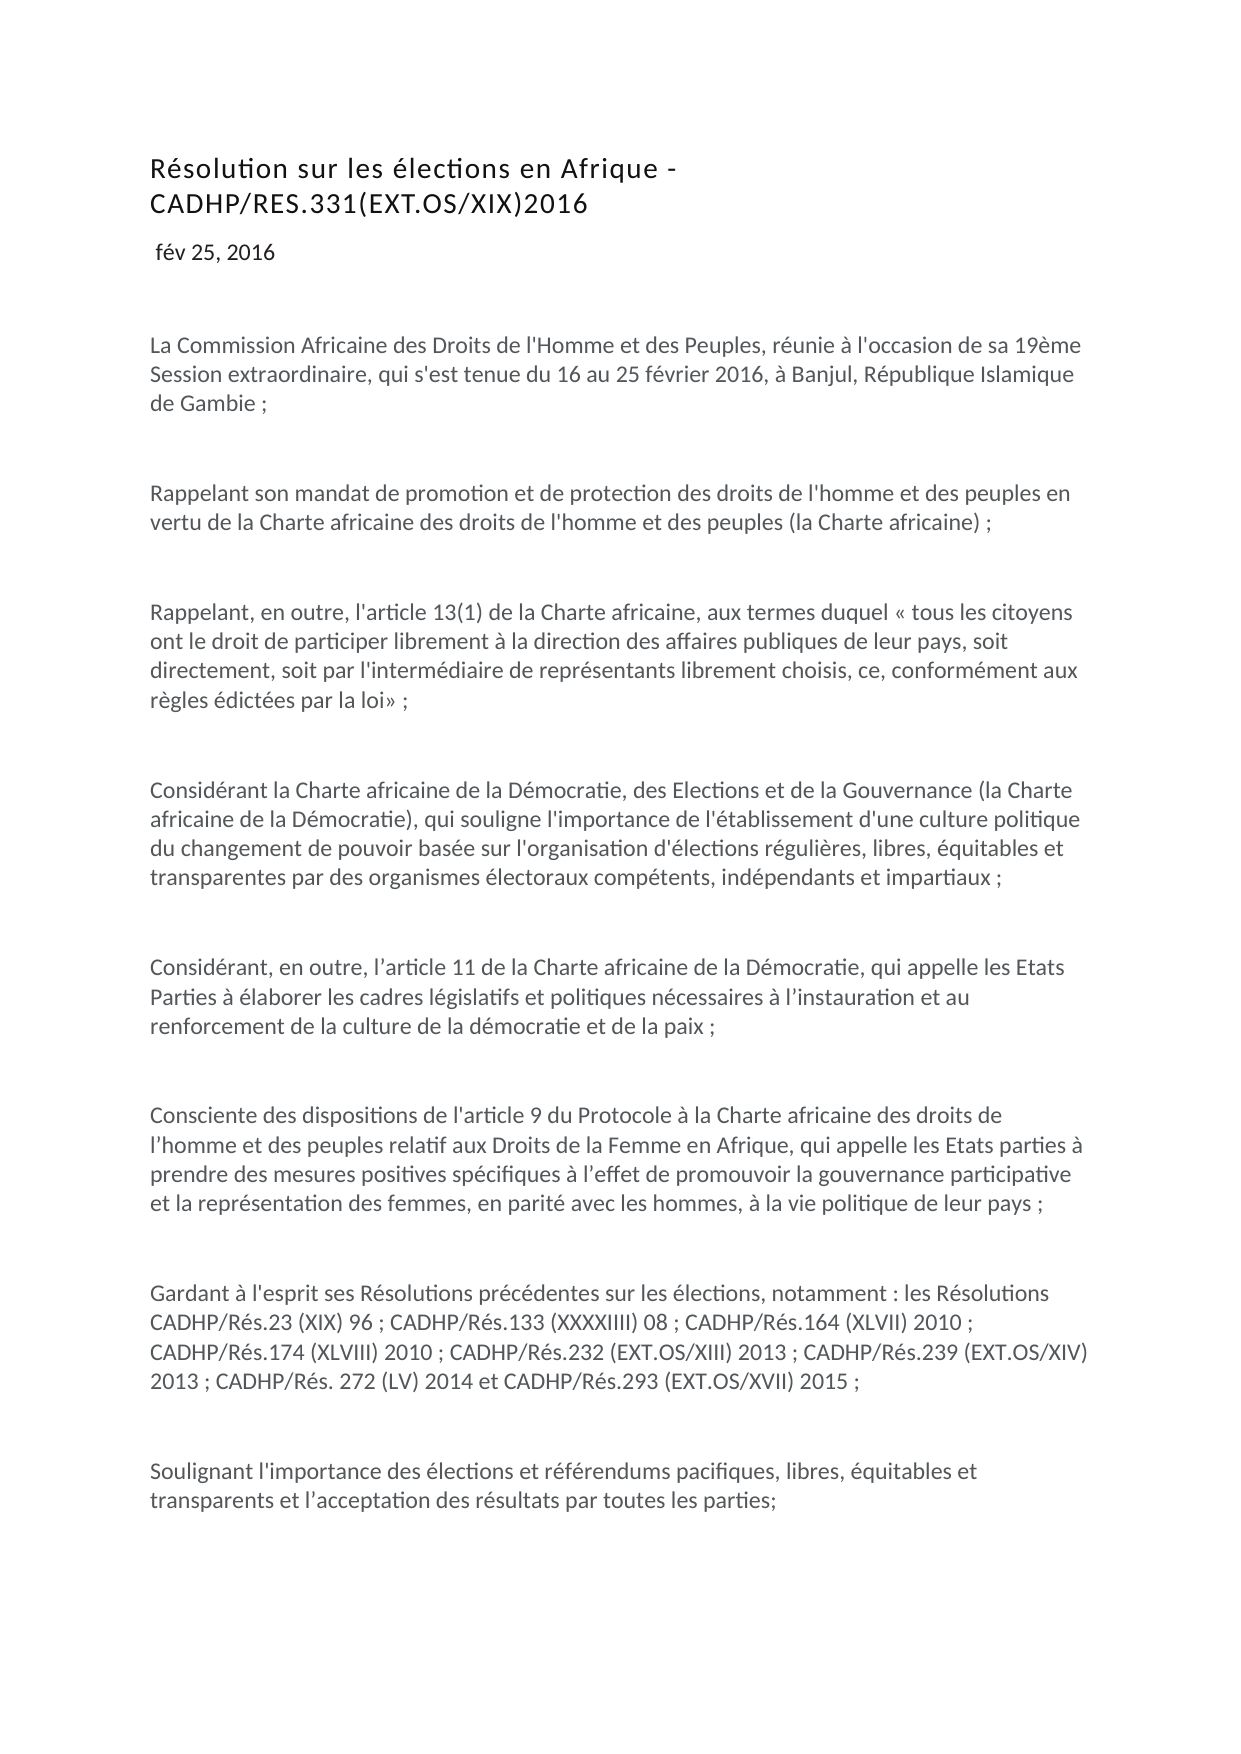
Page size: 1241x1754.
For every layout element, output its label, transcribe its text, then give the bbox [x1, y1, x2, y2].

text Gardant à l'esprit ses Résolutions précédentes sur les élections, notamment : les Résolutions CADHP/Rés.23 (XIX) 96 ; CADHP/Rés.133 (XXXXIIII) 08 ; CADHP/Rés.164 (XLVII) 2010 ; CADHP/Rés.174 (XLVIII) 2010 ; CADHP/Rés.232 (EXT.OS/XIII) 2013 ; CADHP/Rés.239 (EXT.OS/XIV) 2013 ; CADHP/Rés. 272 (LV) 2014 et CADHP/Rés.293 (EXT.OS/XVII) 2015 ; [150, 1278, 1090, 1395]
text Considérant, en outre, l’article 11 de la Charte africaine de la Démocratie, qui appelle les Etats Parties à élaborer les cadres législatifs et politiques nécessaires à l’instauration et au renforcement de la culture de la démocratie et de la paix ; [150, 952, 1090, 1040]
text Soulignant l'importance des élections et référendums pacifiques, libres, équitables et transparents et l’acceptation des résultats par toutes les parties; [150, 1456, 1090, 1514]
text Résolution sur les élections en Afrique - CADHP/RES.331(EXT.OS/XIX)2016 [150, 150, 1090, 221]
text fév 25, 2016 [150, 237, 1090, 266]
text La Commission Africaine des Droits de l'Homme et des Peuples, réunie à l'occasion de sa 19ème Session extraordinaire, qui s'est tenue du 16 au 25 février 2016, à Banjul, République Islamique de Gambie ; [150, 330, 1090, 417]
text Considérant la Charte africaine de la Démocratie, des Elections et de la Gouvernance (la Charte africaine de la Démocratie), qui souligne l'importance de l'établissement d'une culture politique du changement de pouvoir basée sur l'organisation d'élections régulières, libres, équitables et transparentes par des organismes électoraux compétents, indépendants et impartiaux ; [150, 775, 1090, 892]
text Consciente des dispositions de l'article 9 du Protocole à la Charte africaine des droits de l’homme et des peuples relatif aux Droits de la Femme en Afrique, qui appelle les Etats parties à prendre des mesures positives spécifiques à l’effet de promouvoir la gouvernance participative et la représentation des femmes, en parité avec les hommes, à la vie politique de leur pays ; [150, 1101, 1090, 1218]
text Rappelant, en outre, l'article 13(1) de la Charte africaine, aux termes duquel « tous les citoyens ont le droit de participer librement à la direction des affaires publiques de leur pays, soit directement, soit par l'intermédiaire de représentants librement choisis, ce, conformément aux règles édictées par la loi» ; [150, 597, 1090, 714]
text Rappelant son mandat de promotion et de protection des droits de l'homme et des peuples en vertu de la Charte africaine des droits de l'homme et des peuples (la Charte africaine) ; [150, 478, 1090, 537]
